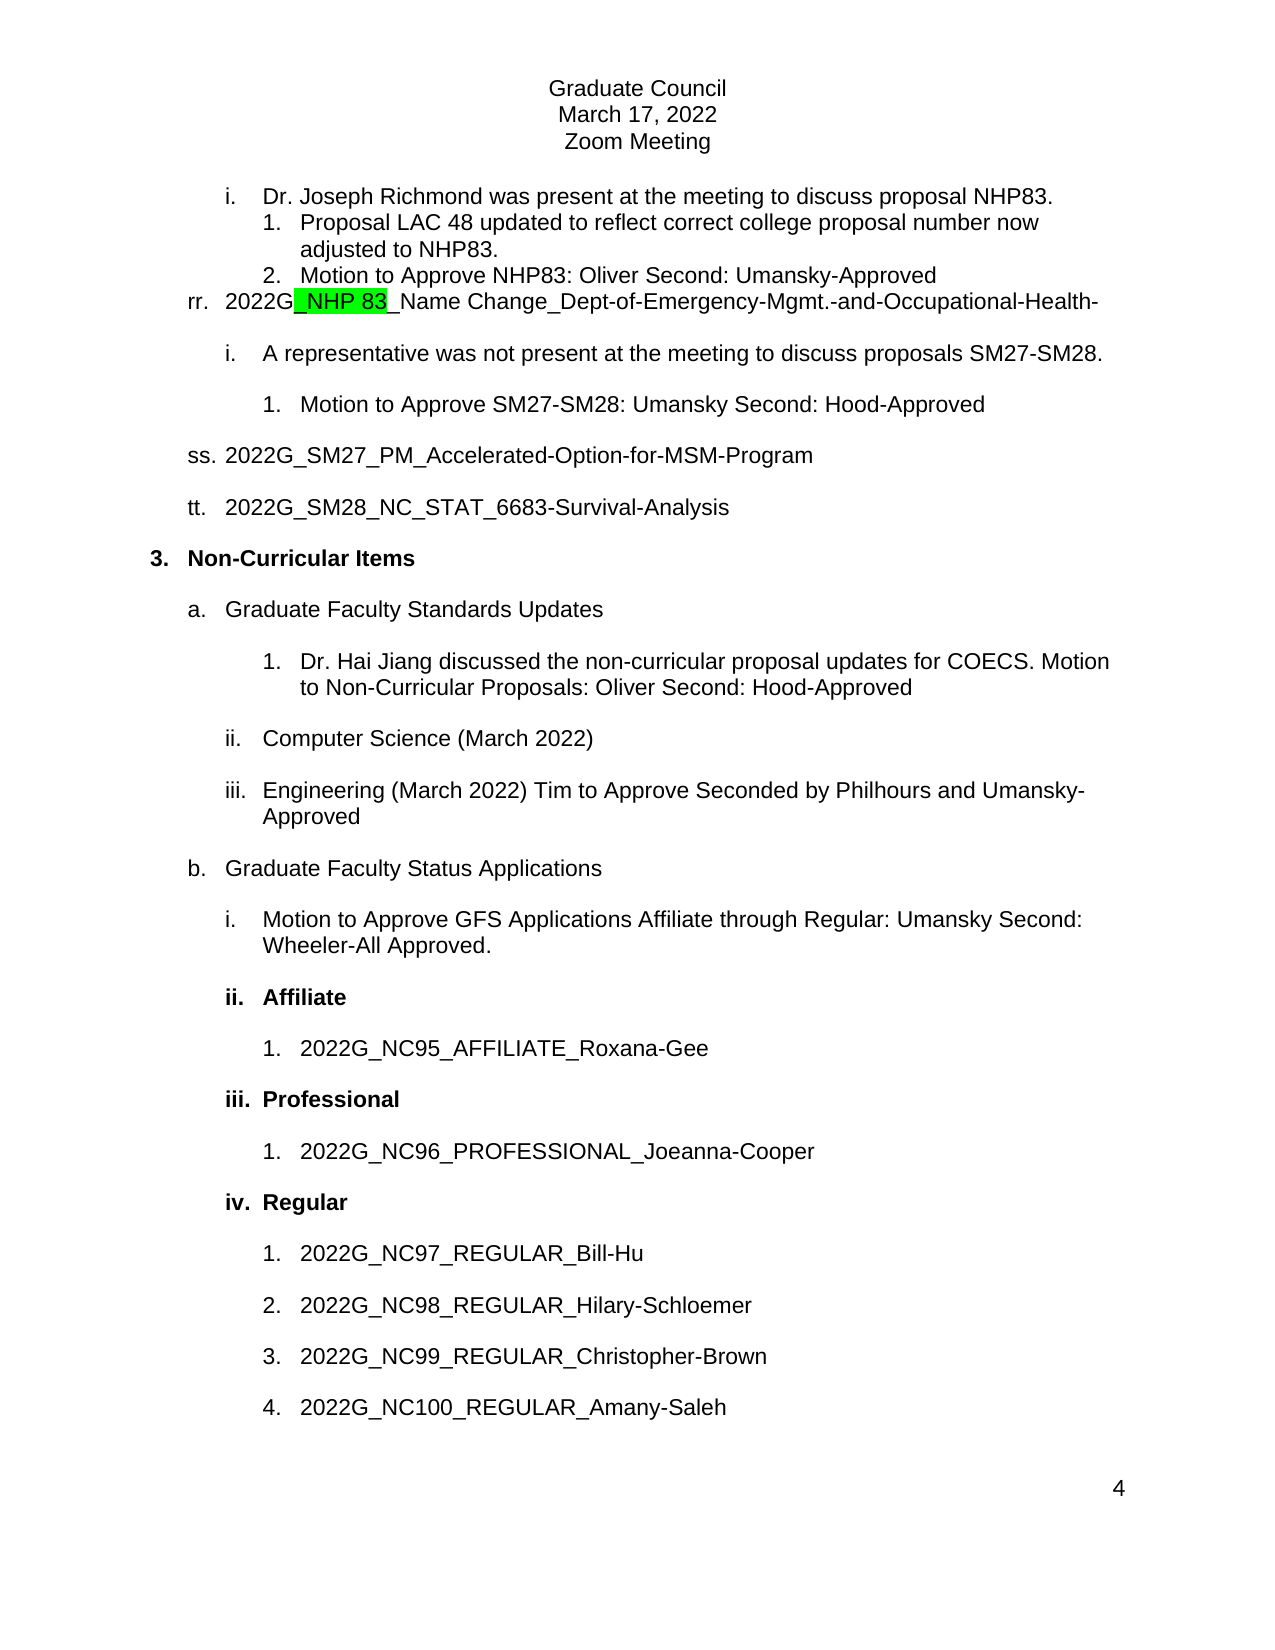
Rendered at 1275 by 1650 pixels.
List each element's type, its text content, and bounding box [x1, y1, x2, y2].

list 2022G_SM27_PM_Accelerated-Option-for-MSM-Program [187, 442, 1125, 469]
list Regular [225, 1189, 1125, 1215]
list 2022G_NC96_PROFESSIONAL_Joeanna-Cooper [262, 1138, 1125, 1164]
list 2022G_NHP 83_Name Change_Dept-of-Emergency-Mgmt.-and-Occupational-Health- [387, 288, 1125, 314]
list Proposal LAC 48 updated to reflect correct college proposal number now adjusted to NHP83. [262, 209, 1125, 262]
list Motion to Approve NHP83: Oliver Second: Umansky-Approved [262, 262, 1125, 288]
list Professional [225, 1086, 1125, 1113]
list A representative was not present at the meeting to discuss proposals SM27-SM28. [225, 339, 1125, 366]
list Non-Curricular Items [150, 545, 1125, 571]
list Graduate Faculty Status Applications [187, 854, 1125, 881]
list Computer Science (March 2022) [225, 725, 1125, 752]
list 2022G_NC98_REGULAR_Hilary-Schloemer [262, 1292, 1125, 1318]
list Dr. Hai Jiang discussed the non-curricular proposal updates for COECS. Motion to Non-Curricular Proposals: Oliver Second: Hood-Approved [262, 648, 1125, 700]
list 2022G_SM28_NC_STAT_6683-Survival-Analysis [187, 494, 1125, 520]
list Motion to Approve GFS Applications Affiliate through Regular: Umansky Second: Wheeler-All Approved. [225, 906, 1125, 958]
list Affiliate [225, 983, 1125, 1010]
list Engineering (March 2022) Tim to Approve Seconded by Philhours and Umansky-Approved [225, 777, 1125, 829]
list Motion to Approve SM27-SM28: Umansky Second: Hood-Approved [262, 391, 1125, 417]
list 2022G_NC99_REGULAR_Christopher-Brown [262, 1343, 1125, 1369]
list Dr. Joseph Richmond was present at the meeting to discuss proposal NHP83. [225, 183, 1125, 209]
list Graduate Faculty Standards Updates [187, 596, 1125, 623]
list 2022G_NC100_REGULAR_Amany-Saleh [262, 1394, 1125, 1421]
list 2022G_NC95_AFFILIATE_Roxana-Gee [262, 1035, 1125, 1061]
list 2022G_NC97_REGULAR_Bill-Hu [262, 1240, 1125, 1267]
